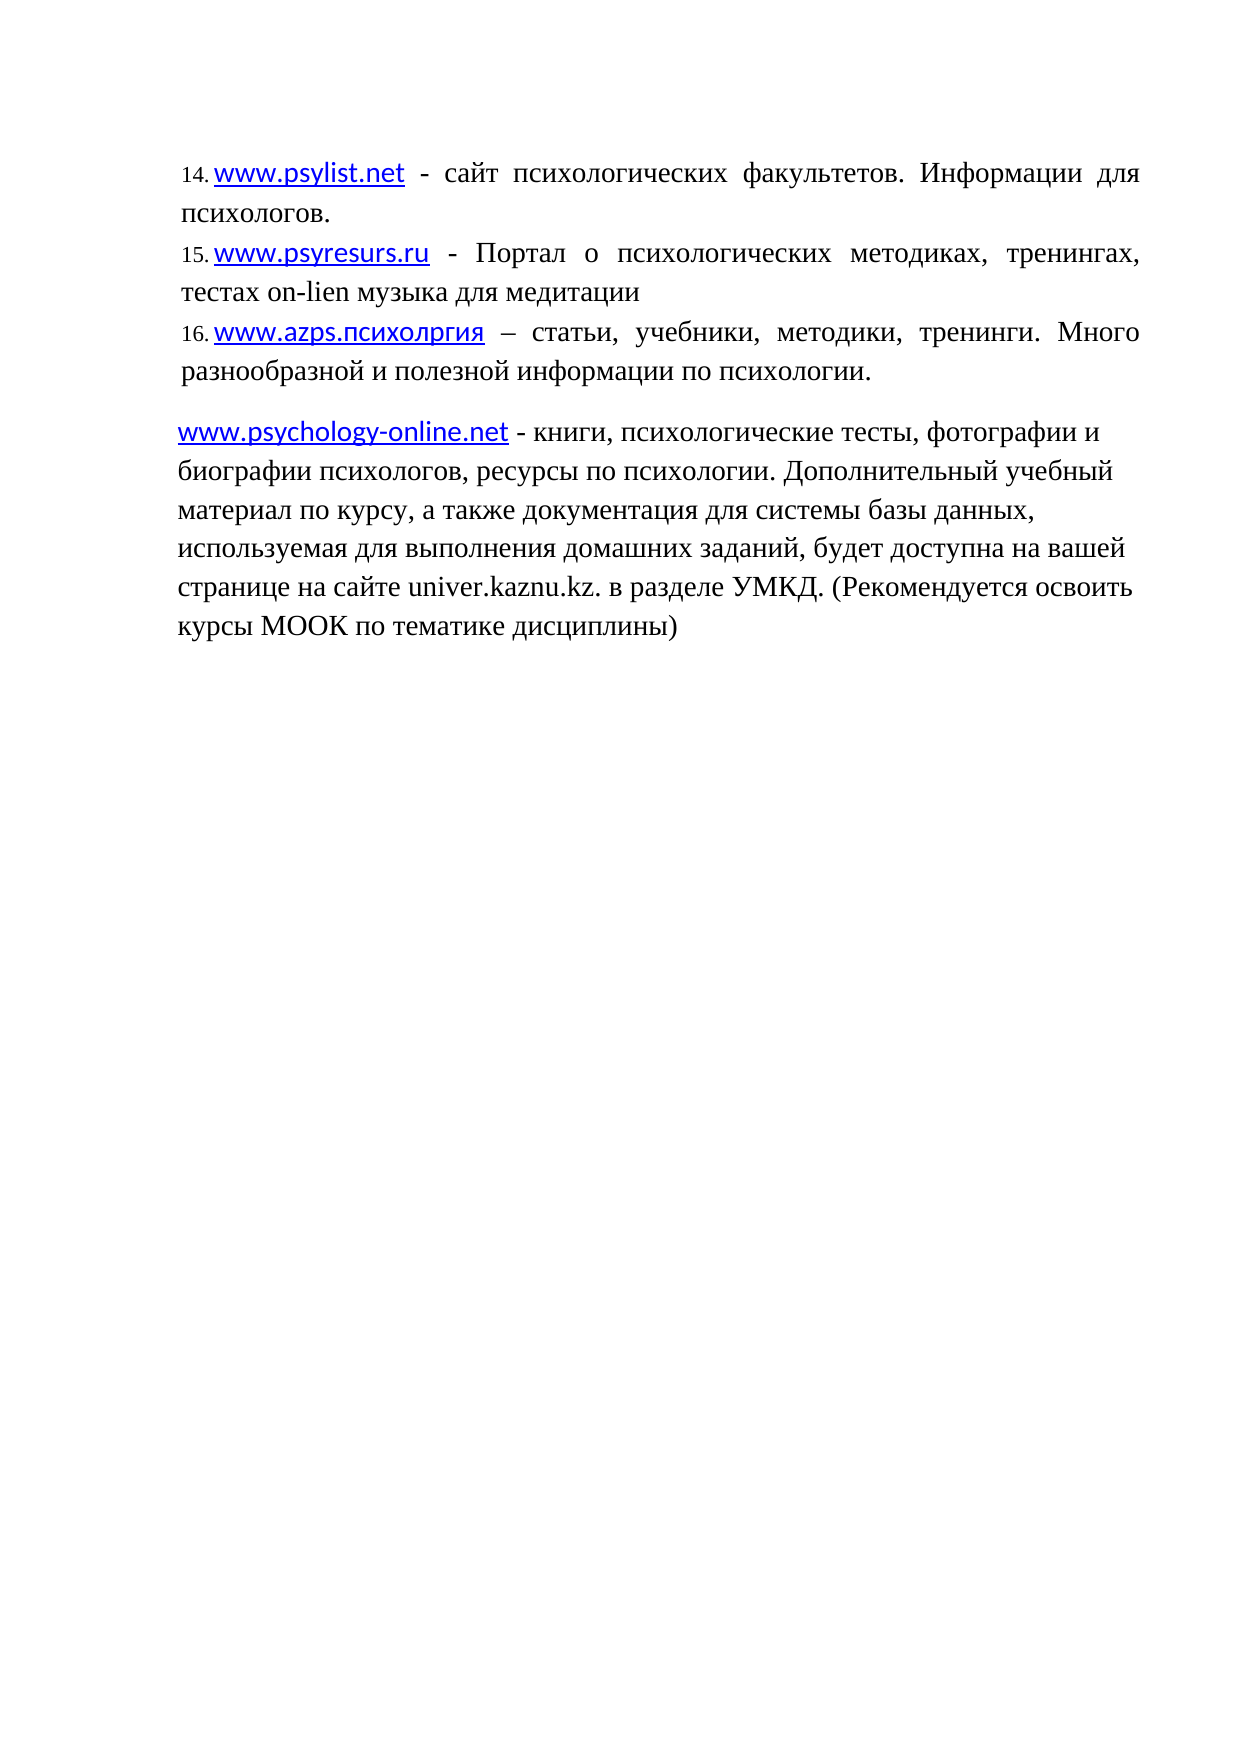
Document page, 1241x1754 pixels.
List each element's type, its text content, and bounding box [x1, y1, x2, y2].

list www.azps.психолргия – статьи, учебники, методики, тренинги. Много разнообразной и полезной информации по психологии. [181, 313, 1141, 387]
list www.psyresurs.ru - Портал о психологических методиках, тренингах, тестах оn-lien музыка для медитации [181, 234, 1141, 308]
list www.psylist.net - сайт психологических факультетов. Информации для психологов. [181, 154, 1141, 229]
text www.psychology-online.net - книги, психологические тесты, фотографии и биографии психологов, ресурсы по психологии. Дополнительный учебный материал по курсу, а также документация для системы базы данных, используемая для выполнения домашних заданий, будет доступна на вашей странице на сайте univer.kaznu.kz. в разделе УМКД. (Рекомендуется освоить курсы МООК по тематике дисциплины) [177, 413, 1152, 641]
